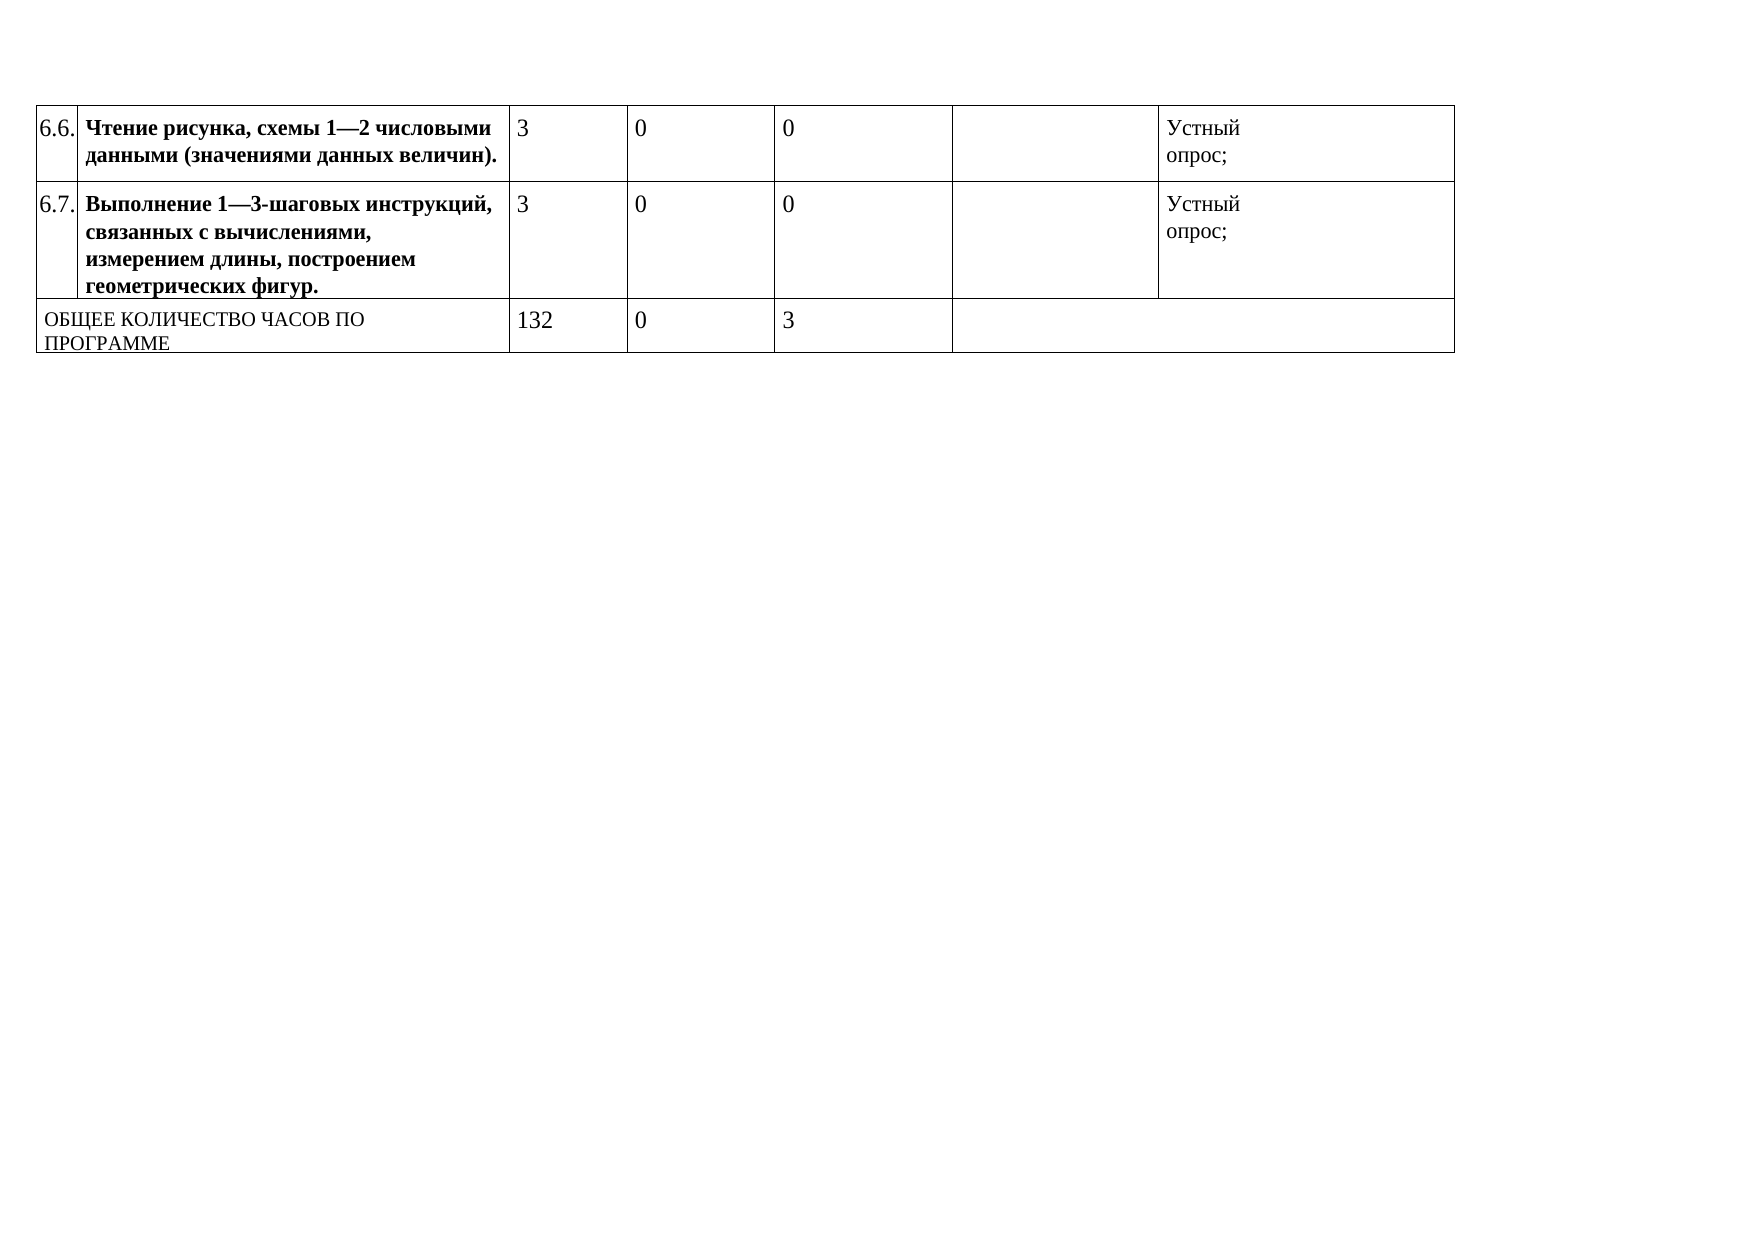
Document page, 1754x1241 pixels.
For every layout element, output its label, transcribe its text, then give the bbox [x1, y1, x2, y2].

table_header 0 [775, 106, 952, 181]
table_cell 0 [775, 182, 952, 297]
table_header Устный опрос; [1159, 106, 1454, 181]
table_cell 6.7. [37, 182, 77, 297]
table_cell Выполнение 1—3-шаговых инструкций, связанных с вычислениями, измерением длины, построением геометрических фигур. [78, 182, 509, 297]
table_cell [953, 299, 1454, 352]
table_cell 132 [510, 299, 627, 352]
table_header [953, 106, 1158, 181]
table_cell 3 [510, 182, 627, 297]
table_header 3 [510, 106, 627, 181]
table_cell Устный опрос; [1159, 182, 1454, 297]
table_cell 0 [628, 182, 774, 297]
table_cell 3 [775, 299, 952, 352]
table_header 6.6. [37, 106, 77, 181]
table_cell [953, 182, 1158, 297]
table_cell ОБЩЕЕ КОЛИЧЕСТВО ЧАСОВ ПО ПРОГРАММЕ [37, 299, 509, 352]
table_cell 0 [628, 299, 774, 352]
table_header 0 [628, 106, 774, 181]
table_header Чтение рисунка, схемы 1—2 числовыми данными (значениями данных величин). [78, 106, 509, 181]
